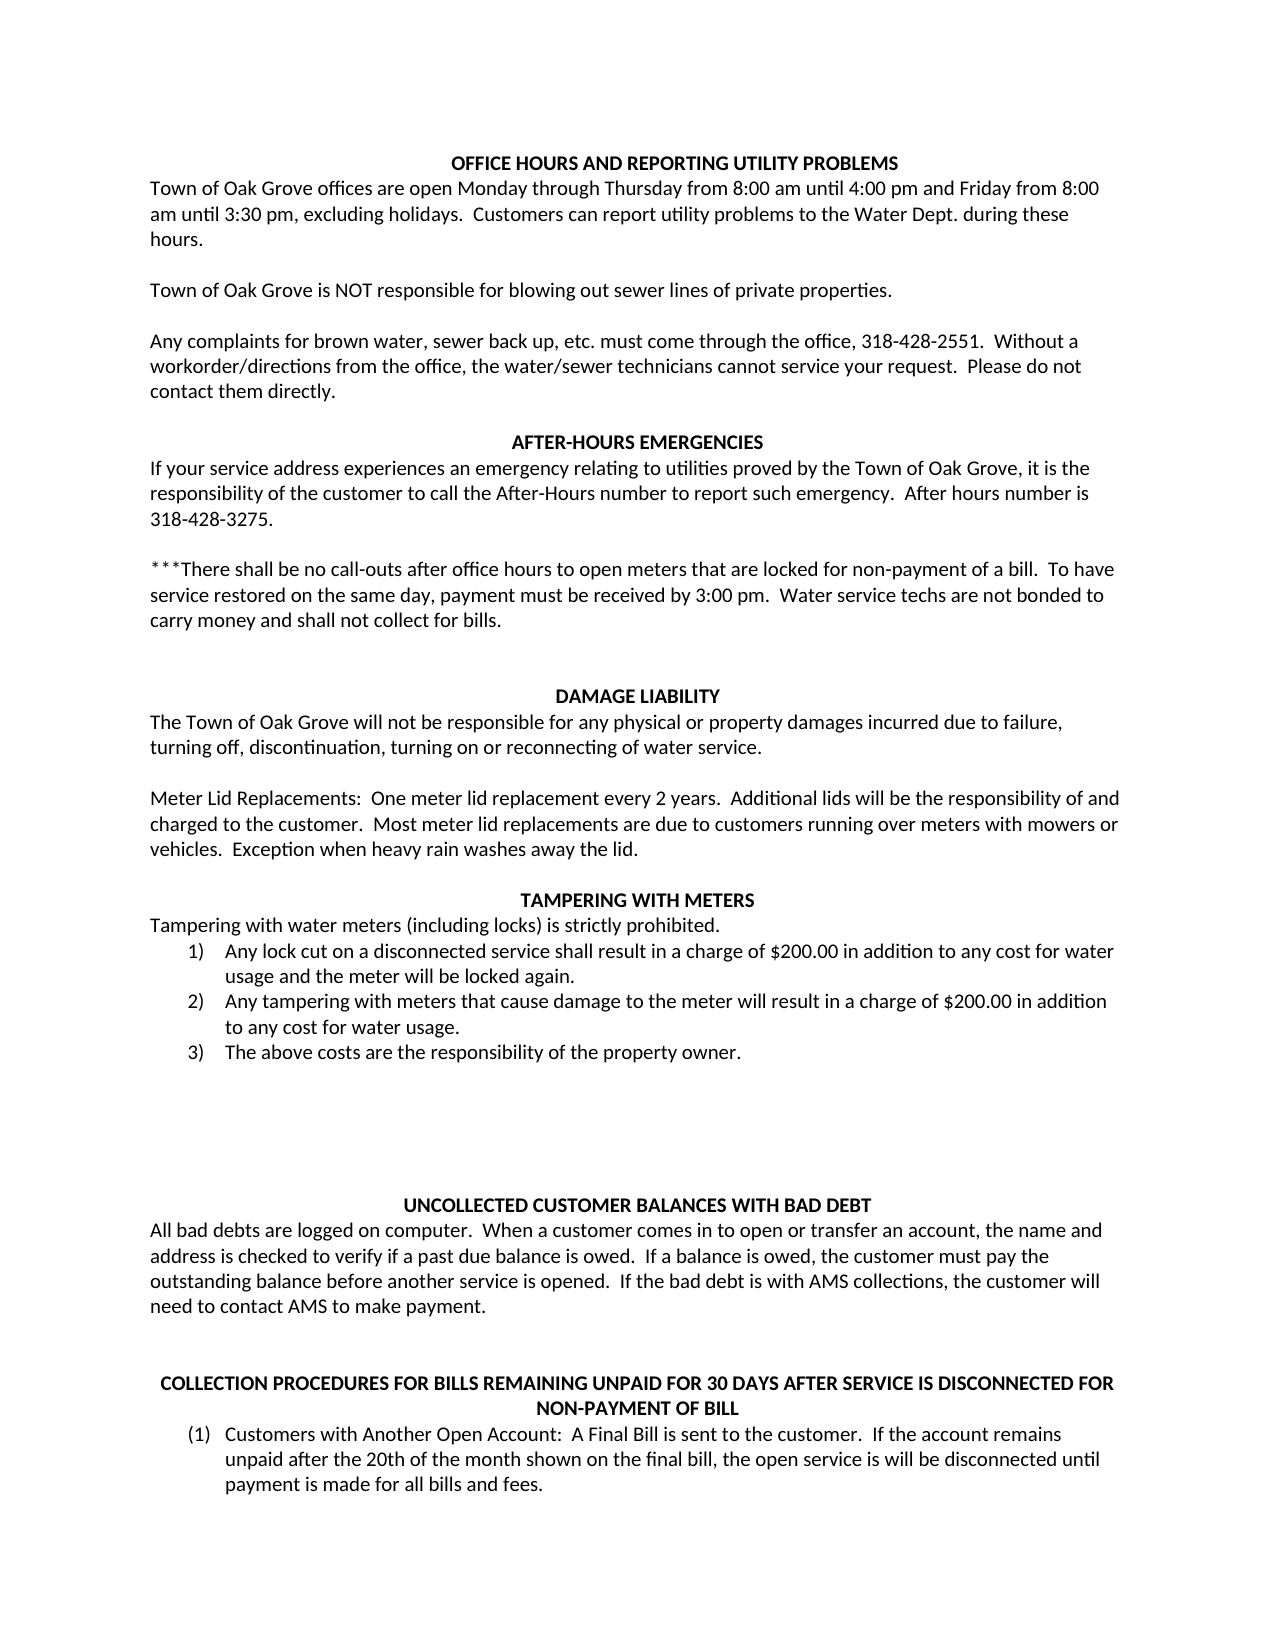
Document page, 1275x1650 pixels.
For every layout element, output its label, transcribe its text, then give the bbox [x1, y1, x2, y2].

text Town of Oak Grove offices are open Monday through Thursday from 8:00 am until 4:00 pm and Friday from 8:00 am until 3:30 pm, excluding holidays. Customers can report utility problems to the Water Dept. during these hours. [150, 175, 1125, 252]
list Customers with Another Open Account: A Final Bill is sent to the customer. If the account remains unpaid after the 20th of the month shown on the final bill, the open service is will be disconnected until payment is made for all bills and fees. [187, 1421, 1125, 1497]
list Any tampering with meters that cause damage to the meter will result in a charge of $200.00 in addition to any cost for water usage. [187, 989, 1125, 1039]
text DAMAGE LIABILITY [150, 684, 1125, 709]
text OFFICE HOURS AND REPORTING UTILITY PROBLEMS [150, 150, 1125, 175]
text ***There shall be no call-outs after office hours to open meters that are locked for non-payment of a bill. To have service restored on the same day, payment must be received by 3:00 pm. Water service techs are not bonded to carry money and shall not collect for bills. [150, 557, 1125, 633]
text Tampering with water meters (including locks) is strictly prohibited. [150, 912, 1125, 938]
text Meter Lid Replacements: One meter lid replacement every 2 years. Additional lids will be the responsibility of and charged to the customer. Most meter lid replacements are due to customers running over meters with mowers or vehicles. Exception when heavy rain washes away the lid. [150, 785, 1125, 862]
text Any complaints for brown water, sewer back up, etc. must come through the office, 318-428-2551. Without a workorder/directions from the office, the water/sewer technicians cannot service your request. Please do not contact them directly. [150, 328, 1125, 404]
text All bad debts are logged on computer. When a customer comes in to open or transfer an account, the name and address is checked to verify if a past due balance is owed. If a balance is owed, the customer must pay the outstanding balance before another service is opened. If the bad debt is with AMS collections, the customer will need to contact AMS to make payment. [150, 1217, 1125, 1319]
text Town of Oak Grove is NOT responsible for blowing out sewer lines of private properties. [150, 277, 1125, 302]
list The above costs are the responsibility of the property owner. [187, 1039, 1125, 1065]
text If your service address experiences an emergency relating to utilities proved by the Town of Oak Grove, it is the responsibility of the customer to call the After-Hours number to report such emergency. After hours number is 318-428-3275. [150, 455, 1125, 531]
text COLLECTION PROCEDURES FOR BILLS REMAINING UNPAID FOR 30 DAYS AFTER SERVICE IS DISCONNECTED FOR NON-PAYMENT OF BILL [150, 1370, 1125, 1421]
list Any lock cut on a disconnected service shall result in a charge of $200.00 in addition to any cost for water usage and the meter will be locked again. [187, 938, 1125, 989]
text AFTER-HOURS EMERGENCIES [150, 429, 1125, 455]
text UNCOLLECTED CUSTOMER BALANCES WITH BAD DEBT [150, 1192, 1125, 1217]
text TAMPERING WITH METERS [150, 887, 1125, 912]
text The Town of Oak Grove will not be responsible for any physical or property damages incurred due to failure, turning off, discontinuation, turning on or reconnecting of water service. [150, 709, 1125, 760]
